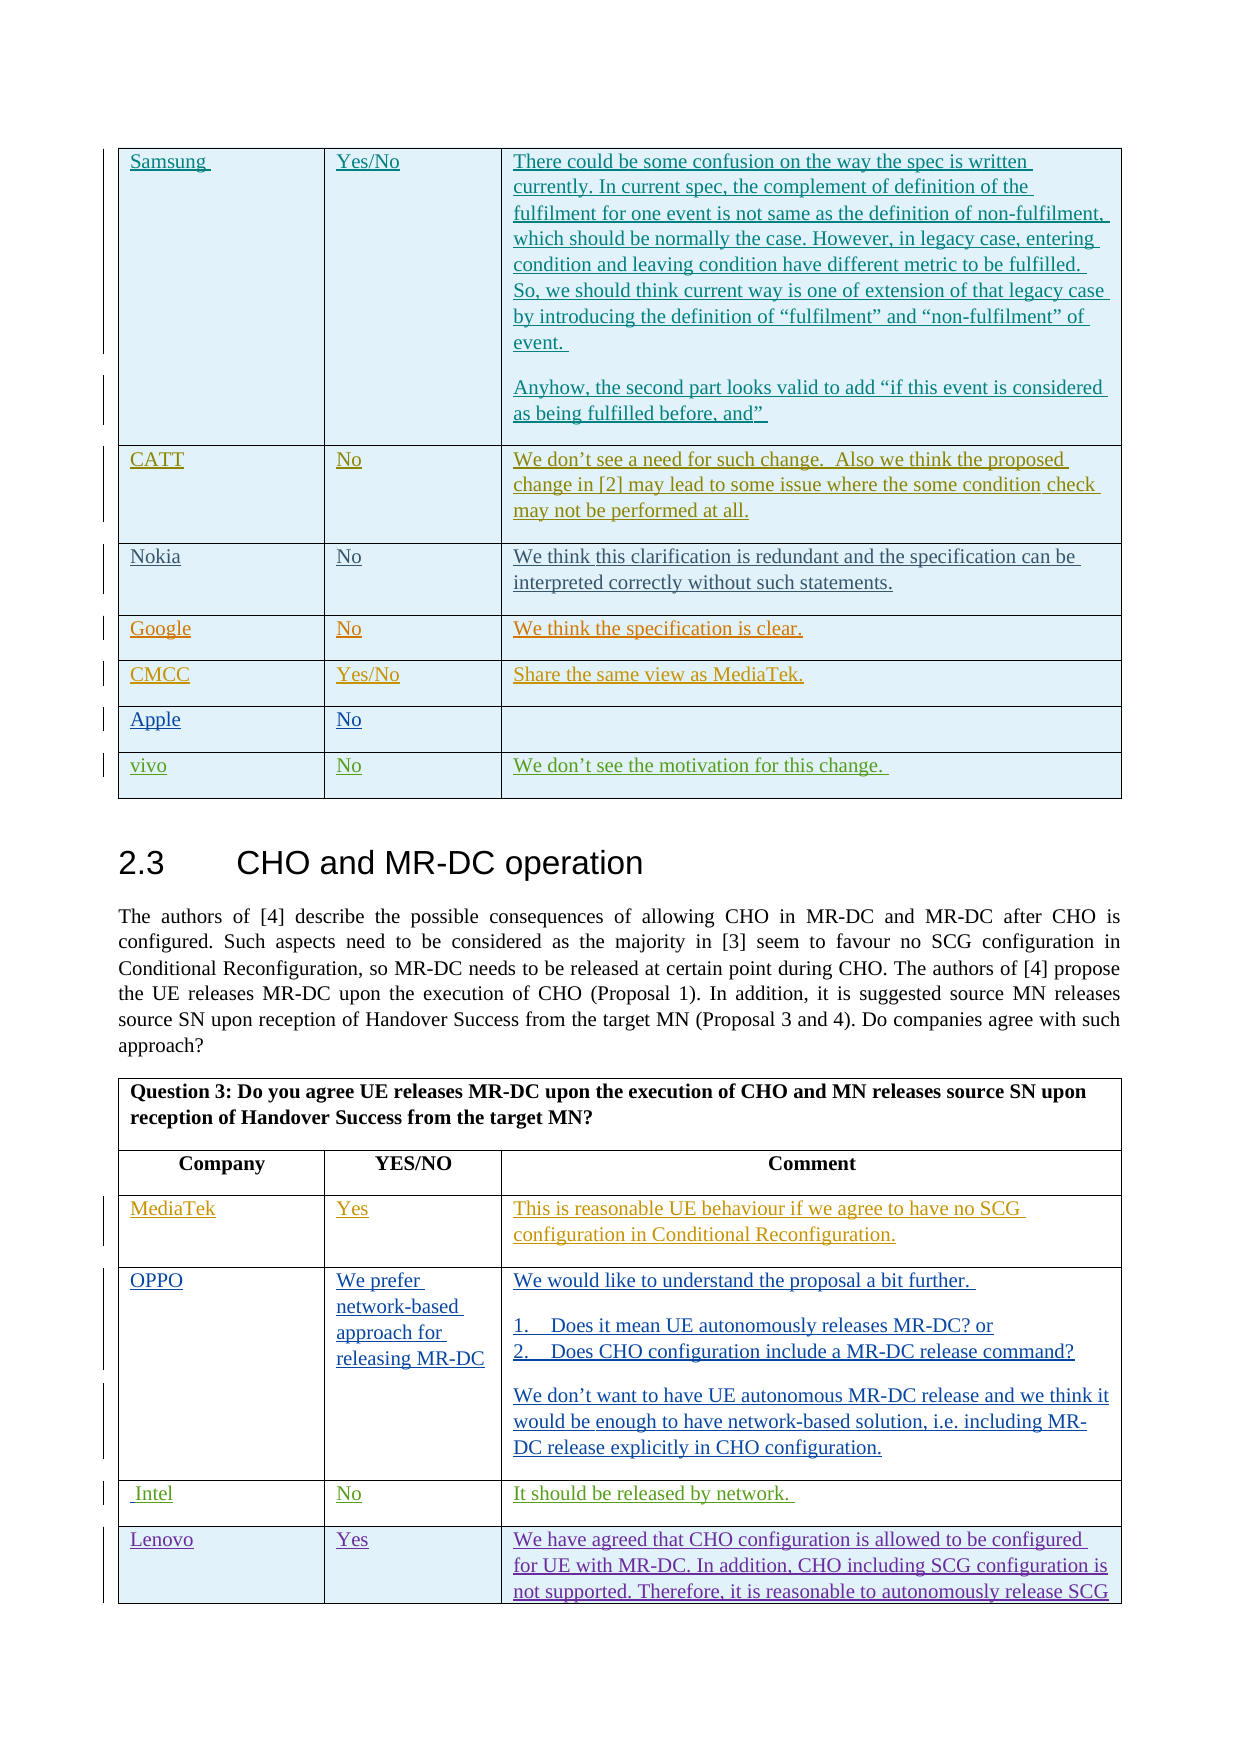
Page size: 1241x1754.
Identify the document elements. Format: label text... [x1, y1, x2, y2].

table_cell [325, 1196, 501, 1267]
table_cell [119, 1268, 324, 1480]
table_cell [325, 1268, 501, 1480]
table_cell [502, 1196, 1121, 1267]
table_header Question 3: Do you agree UE releases MR-DC upon the execution of CHO and MN releases source SN upon reception of Handover Success from the target MN? [119, 1079, 1121, 1149]
subtitle 2.3 CHO and MR-DC operation [118, 843, 1122, 882]
table_cell Comment [502, 1151, 1121, 1195]
table_cell [502, 1481, 1121, 1526]
table_cell Company [119, 1151, 324, 1195]
table_cell [119, 1481, 324, 1526]
table_cell [119, 1196, 324, 1267]
text The authors of [4] describe the possible consequences of allowing CHO in MR-DC and MR-DC after CHO is configured. Such aspects need to be considered as the majority in [3] seem to favour no SCG configuration in Conditional Reconfiguration, so MR-DC needs to be released at certain point during CHO. The authors of [4] propose the UE releases MR-DC upon the execution of CHO (Proposal 1). In addition, it is suggested source MN releases source SN upon reception of Handover Success from the target MN (Proposal 3 and 4). Do companies agree with such approach? [118, 903, 1122, 1057]
table_cell [502, 1268, 1121, 1480]
table_cell [325, 1481, 501, 1526]
table_cell YES/NO [325, 1151, 501, 1195]
